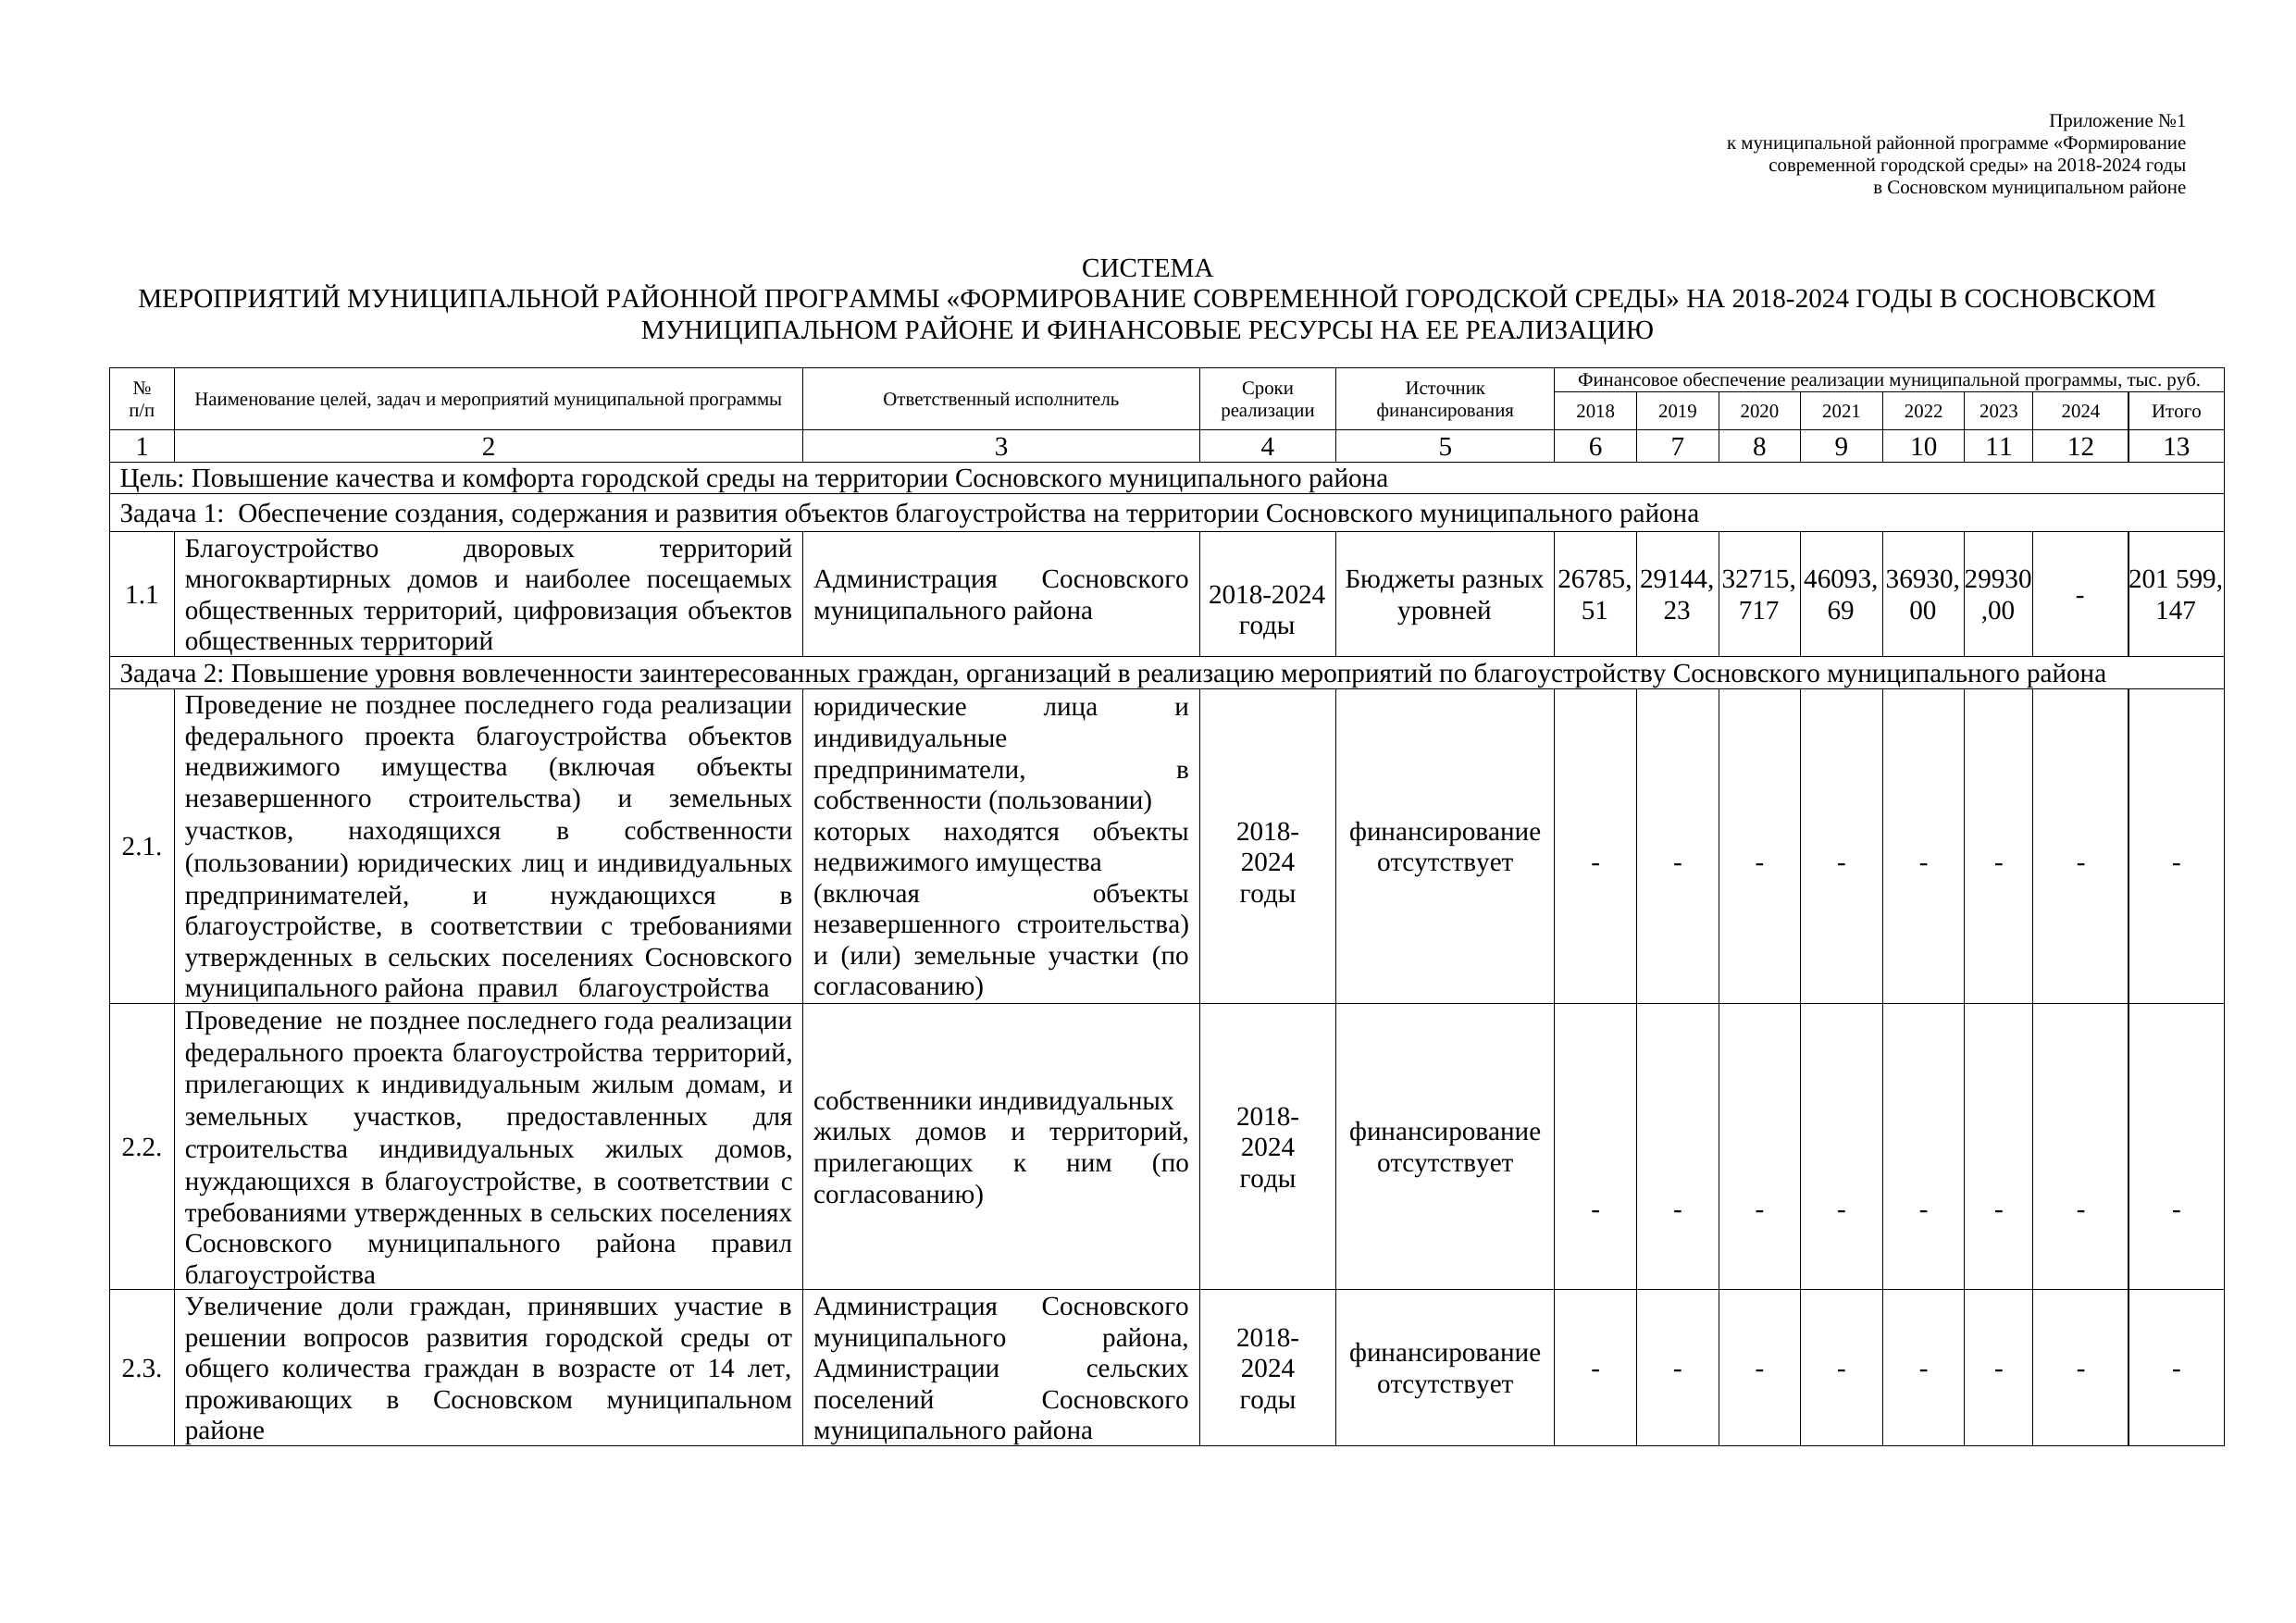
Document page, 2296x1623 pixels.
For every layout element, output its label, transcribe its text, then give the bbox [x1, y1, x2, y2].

table_header № п/п [110, 368, 174, 429]
table_cell Увеличение доли граждан, принявших участие в решении вопросов развития городской среды от общего количества граждан в возрасте от 14 лет, проживающих в Сосновском муниципальном районе [175, 1290, 802, 1445]
table_cell - [1965, 1004, 2032, 1289]
table_cell 1.1 [110, 532, 174, 656]
table_cell 2024 [2033, 392, 2128, 429]
table_cell 13 [2129, 430, 2224, 461]
text в Сосновском муниципальном районе [109, 176, 2186, 198]
table_cell Администрация Сосновского муниципального района [803, 532, 1199, 656]
table_cell - [1719, 689, 1800, 1003]
table_cell 11 [1965, 430, 2032, 461]
table_cell - [1801, 1290, 1882, 1445]
table_cell - [1637, 1004, 1719, 1289]
table_cell 2.1. [110, 689, 174, 1003]
table_cell Задача 2: Повышение уровня вовлеченности заинтересованных граждан, организаций в реализацию мероприятий по благоустройству Сосновского муниципального района [110, 657, 2224, 688]
table_cell 29144,23 [1637, 532, 1719, 656]
text современной городской среды» на 2018-2024 годы [109, 154, 2186, 176]
table_cell - [1883, 1004, 1964, 1289]
table_cell - [2033, 532, 2128, 656]
table_cell 201 599,147 [2129, 532, 2224, 656]
table_cell 2021 [1801, 392, 1882, 429]
table_cell 2018-2024 годы [1200, 689, 1335, 1003]
table_cell 2.3. [110, 1290, 174, 1445]
table_cell финансирование отсутствует [1336, 1004, 1554, 1289]
table_cell 6 [1555, 430, 1636, 461]
table_cell - [1719, 1290, 1800, 1445]
table_header Сроки реализации [1200, 368, 1335, 429]
table_cell - [1555, 689, 1636, 1003]
text Приложение №1 [970, 109, 2186, 131]
table_cell - [2033, 1290, 2128, 1445]
table_cell 2018 [1555, 392, 1636, 429]
table_cell - [2033, 689, 2128, 1003]
table_cell 8 [1719, 430, 1800, 461]
table_cell 46093,69 [1801, 532, 1882, 656]
table_cell 2020 [1719, 392, 1800, 429]
table_cell юридические лица и индивидуальные предприниматели, в собственности (пользовании) которых находятся объекты недвижимого имущества (включая объекты незавершенного строительства) и (или) земельные участки (по согласованию) [803, 689, 1199, 1003]
table_cell финансирование отсутствует [1336, 1290, 1554, 1445]
table_cell 2018-2024 годы [1200, 1290, 1335, 1445]
table_cell - [1637, 689, 1719, 1003]
table_cell Бюджеты разных уровней [1336, 532, 1554, 656]
table_cell Благоустройство дворовых территорий многоквартирных домов и наиболее посещаемых общественных территорий, цифровизация объектов общественных территорий [175, 532, 802, 656]
table_cell - [1719, 1004, 1800, 1289]
table_cell Цель: Повышение качества и комфорта городской среды на территории Сосновского муниципального района [110, 463, 2224, 493]
text МЕРОПРИЯТИЙ МУНИЦИПАЛЬНОЙ РАЙОННОЙ ПРОГРАММЫ «ФОРМИРОВАНИЕ СОВРЕМЕННОЙ ГОРОДСКОЙ СРЕДЫ» НА 2018-2024 ГОДЫ В СОСНОВСКОМ МУНИЦИПАЛЬНОМ РАЙОНЕ И ФИНАНСОВЫЕ РЕСУРСЫ НА ЕЕ РЕАЛИЗАЦИЮ [109, 283, 2186, 345]
table_cell - [1965, 1290, 2032, 1445]
table_cell - [1965, 689, 2032, 1003]
table_cell 1 [110, 430, 174, 461]
table_cell Итого [2129, 392, 2224, 429]
table_cell 32715,717 [1719, 532, 1800, 656]
table_cell 2018-2024 годы [1200, 1004, 1335, 1289]
table_cell 10 [1883, 430, 1964, 461]
table_cell 29930,00 [1965, 532, 2032, 656]
table_header Финансовое обеспечение реализации муниципальной программы, тыс. руб. [1555, 368, 2224, 391]
table_header Наименование целей, задач и мероприятий муниципальной программы [175, 368, 802, 429]
table_cell - [1801, 1004, 1882, 1289]
table_cell 2023 [1965, 392, 2032, 429]
table_cell 4 [1200, 430, 1335, 461]
table_cell 26785,51 [1555, 532, 1636, 656]
table_cell Проведение не позднее последнего года реализации федерального проекта благоустройства объектов недвижимого имущества (включая объекты незавершенного строительства) и земельных участков, находящихся в собственности (пользовании) юридических лиц и индивидуальных предпринимателей, и нуждающихся в благоустройстве, в соответствии с требованиями утвержденных в сельских поселениях Сосновского муниципального района правил благоустройства [175, 689, 802, 1003]
text СИСТЕМА [109, 252, 2186, 283]
table_cell 7 [1637, 430, 1719, 461]
table_header Ответственный исполнитель [803, 368, 1199, 429]
table_cell 9 [1801, 430, 1882, 461]
table_cell 2019 [1637, 392, 1719, 429]
table_cell Задача 1: Обеспечение создания, содержания и развития объектов благоустройства на территории Сосновского муниципального района [110, 494, 2224, 531]
table_cell 5 [1336, 430, 1554, 461]
table_cell 12 [2033, 430, 2128, 461]
table_cell 2 [175, 430, 802, 461]
table_cell - [1555, 1290, 1636, 1445]
table_header Источник финансирования [1336, 368, 1554, 429]
table_cell Администрация Сосновского муниципального района, Администрации сельских поселений Сосновского муниципального района [803, 1290, 1199, 1445]
table_cell - [2129, 1290, 2224, 1445]
table_cell - [2033, 1004, 2128, 1289]
table_cell - [2129, 689, 2224, 1003]
table_cell Проведение не позднее последнего года реализации федерального проекта благоустройства территорий, прилегающих к индивидуальным жилым домам, и земельных участков, предоставленных для строительства индивидуальных жилых домов, нуждающихся в благоустройстве, в соответствии с требованиями утвержденных в сельских поселениях Сосновского муниципального района правил благоустройства [175, 1004, 802, 1289]
table_cell финансирование отсутствует [1336, 689, 1554, 1003]
table_cell - [1883, 1290, 1964, 1445]
table_cell - [1883, 689, 1964, 1003]
table_cell собственники индивидуальных жилых домов и территорий, прилегающих к ним (по согласованию) [803, 1004, 1199, 1289]
table_cell - [1555, 1004, 1636, 1289]
table_cell - [2129, 1004, 2224, 1289]
table_cell - [1637, 1290, 1719, 1445]
table_cell 2018-2024 годы [1200, 532, 1335, 656]
table_cell 2022 [1883, 392, 1964, 429]
table_cell 3 [803, 430, 1199, 461]
table_cell 36930,00 [1883, 532, 1964, 656]
table_cell 2.2. [110, 1004, 174, 1289]
text к муниципальной районной программе «Формирование [970, 131, 2186, 154]
table_cell - [1801, 689, 1882, 1003]
